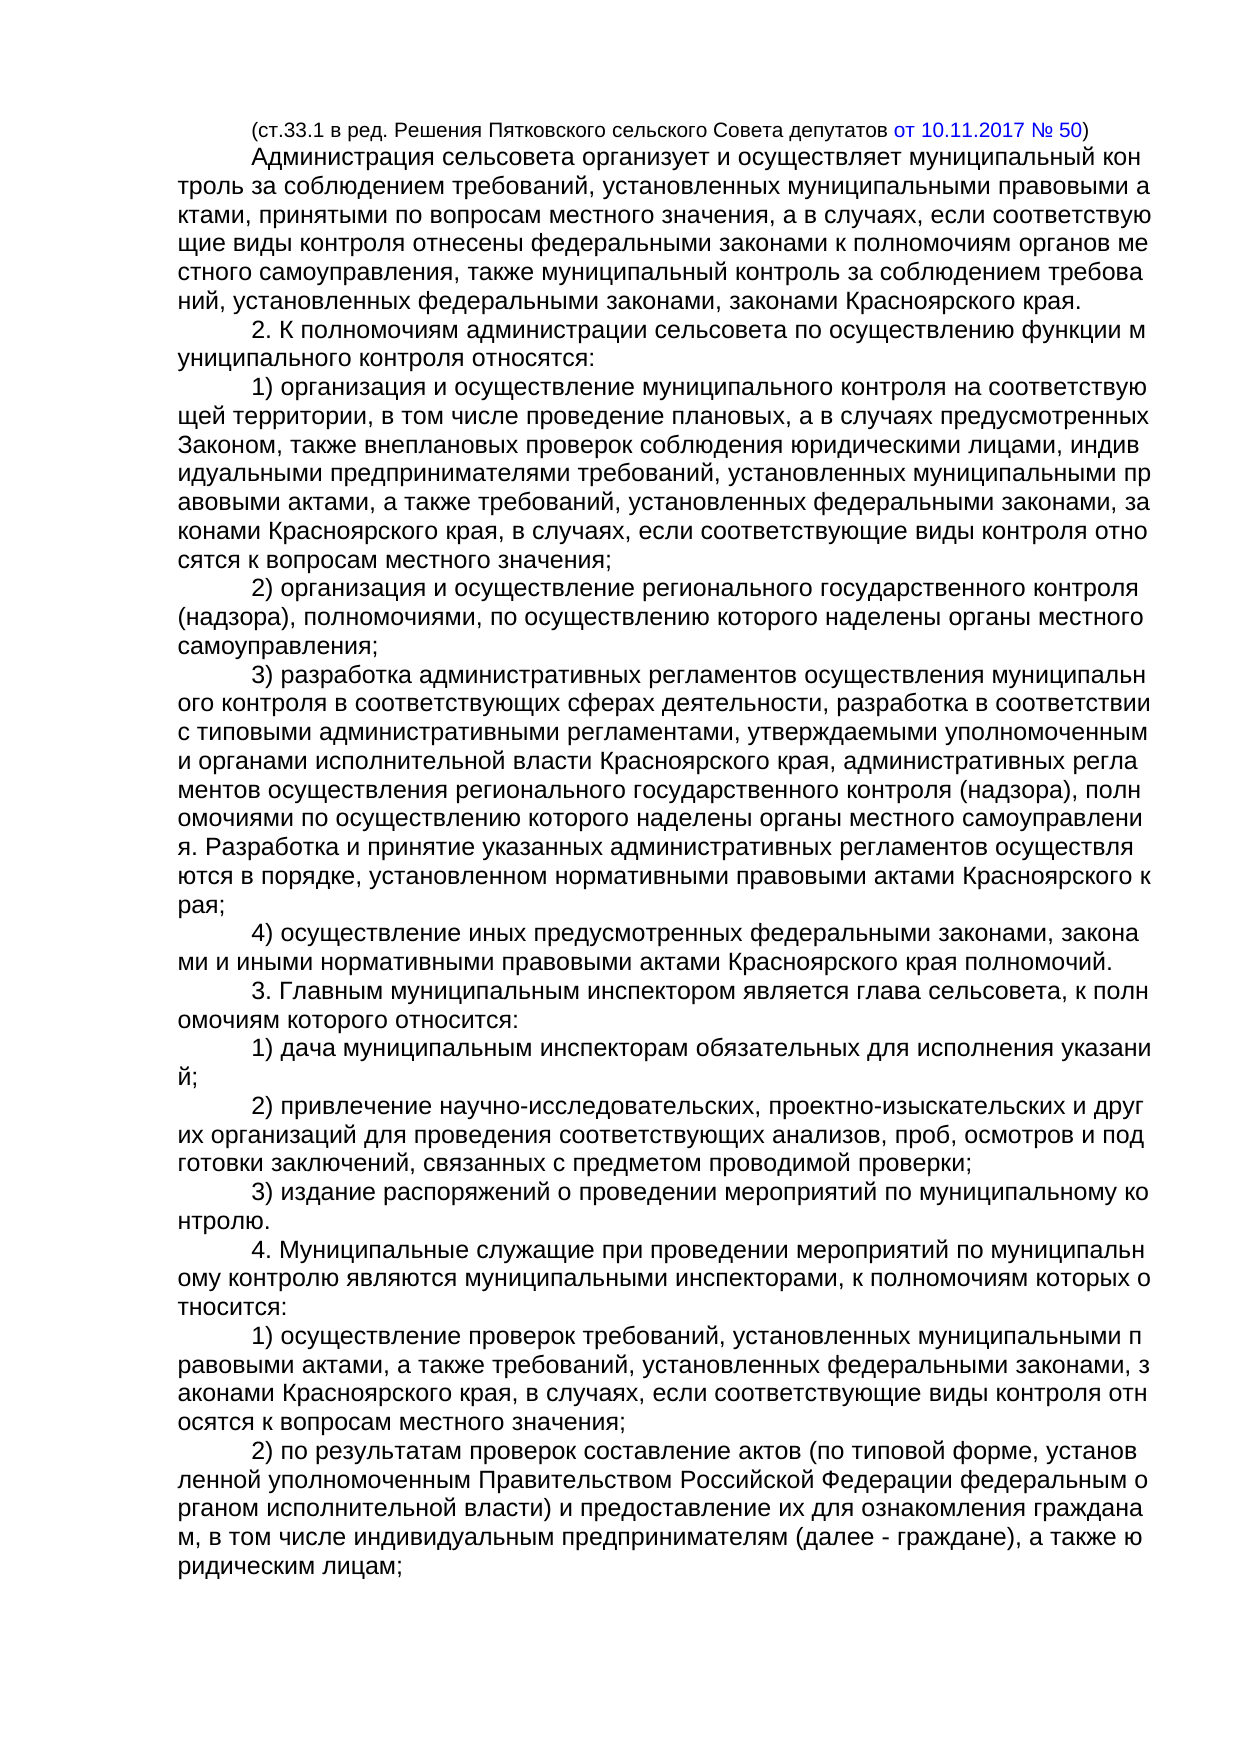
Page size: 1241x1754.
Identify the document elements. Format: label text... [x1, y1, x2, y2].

text 3) издание распоряжений о проведении мероприятий по муниципальному контролю. [177, 1177, 1152, 1234]
text 1) организация и осуществление муниципального контроля на соответствующей территории, в том числе проведение плановых, а в случаях предусмотренных Законом, также внеплановых проверок соблюдения юридическими лицами, индивидуальными предпринимателями требований, установленных муниципальными правовыми актами, а также требований, установленных федеральными законами, законами Красноярского края, в случаях, если соответствующие виды контроля относятся к вопросам местного значения; [177, 372, 1152, 573]
text 1) дача муниципальным инспекторам обязательных для исполнения указаний; [177, 1033, 1152, 1091]
text 3. Главным муниципальным инспектором является глава сельсовета, к полномочиям которого относится: [177, 976, 1152, 1033]
text 1) осуществление проверок требований, установленных муниципальными правовыми актами, а также требований, установленных федеральными законами, законами Красноярского края, в случаях, если соответствующие виды контроля относятся к вопросам местного значения; [177, 1321, 1152, 1436]
text 2. К полномочиям администрации сельсовета по осуществлению функции муниципального контроля относятся: [177, 314, 1152, 372]
text 2) по результатам проверок составление актов (по типовой форме, установленной уполномоченным Правительством Российской Федерации федеральным органом исполнительной власти) и предоставление их для ознакомления гражданам, в том числе индивидуальным предпринимателям (далее - граждане), а также юридическим лицам; [177, 1436, 1152, 1579]
text 2) организация и осуществление регионального государственного контроля (надзора), полномочиями, по осуществлению которого наделены органы местного самоуправления; [177, 573, 1152, 659]
text Администрация сельсовета организует и осуществляет муниципальный контроль за соблюдением требований, установленных муниципальными правовыми актами, принятыми по вопросам местного значения, а в случаях, если соответствующие виды контроля отнесены федеральными законами к полномочиям органов местного самоуправления, также муниципальный контроль за соблюдением требований, установленных федеральными законами, законами Красноярского края. [177, 142, 1152, 314]
text 4. Муниципальные служащие при проведении мероприятий по муниципальному контролю являются муниципальными инспекторами, к полномочиям которых относится: [177, 1234, 1152, 1321]
text (ст.33.1 в ред. Решения Пятковского сельского Совета депутатов от 10.11.2017 № 50) [177, 118, 1152, 142]
text 4) осуществление иных предусмотренных федеральными законами, законами и иными нормативными правовыми актами Красноярского края полномочий. [177, 918, 1152, 976]
text 3) разработка административных регламентов осуществления муниципального контроля в соответствующих сферах деятельности, разработка в соответствии с типовыми административными регламентами, утверждаемыми уполномоченными органами исполнительной власти Красноярского края, административных регламентов осуществления регионального государственного контроля (надзора), полномочиями по осуществлению которого наделены органы местного самоуправления. Разработка и принятие указанных административных регламентов осуществляются в порядке, установленном нормативными правовыми актами Красноярского края; [177, 659, 1152, 918]
text 2) привлечение научно-исследовательских, проектно-изыскательских и других организаций для проведения соответствующих анализов, проб, осмотров и подготовки заключений, связанных с предметом проводимой проверки; [177, 1091, 1152, 1177]
